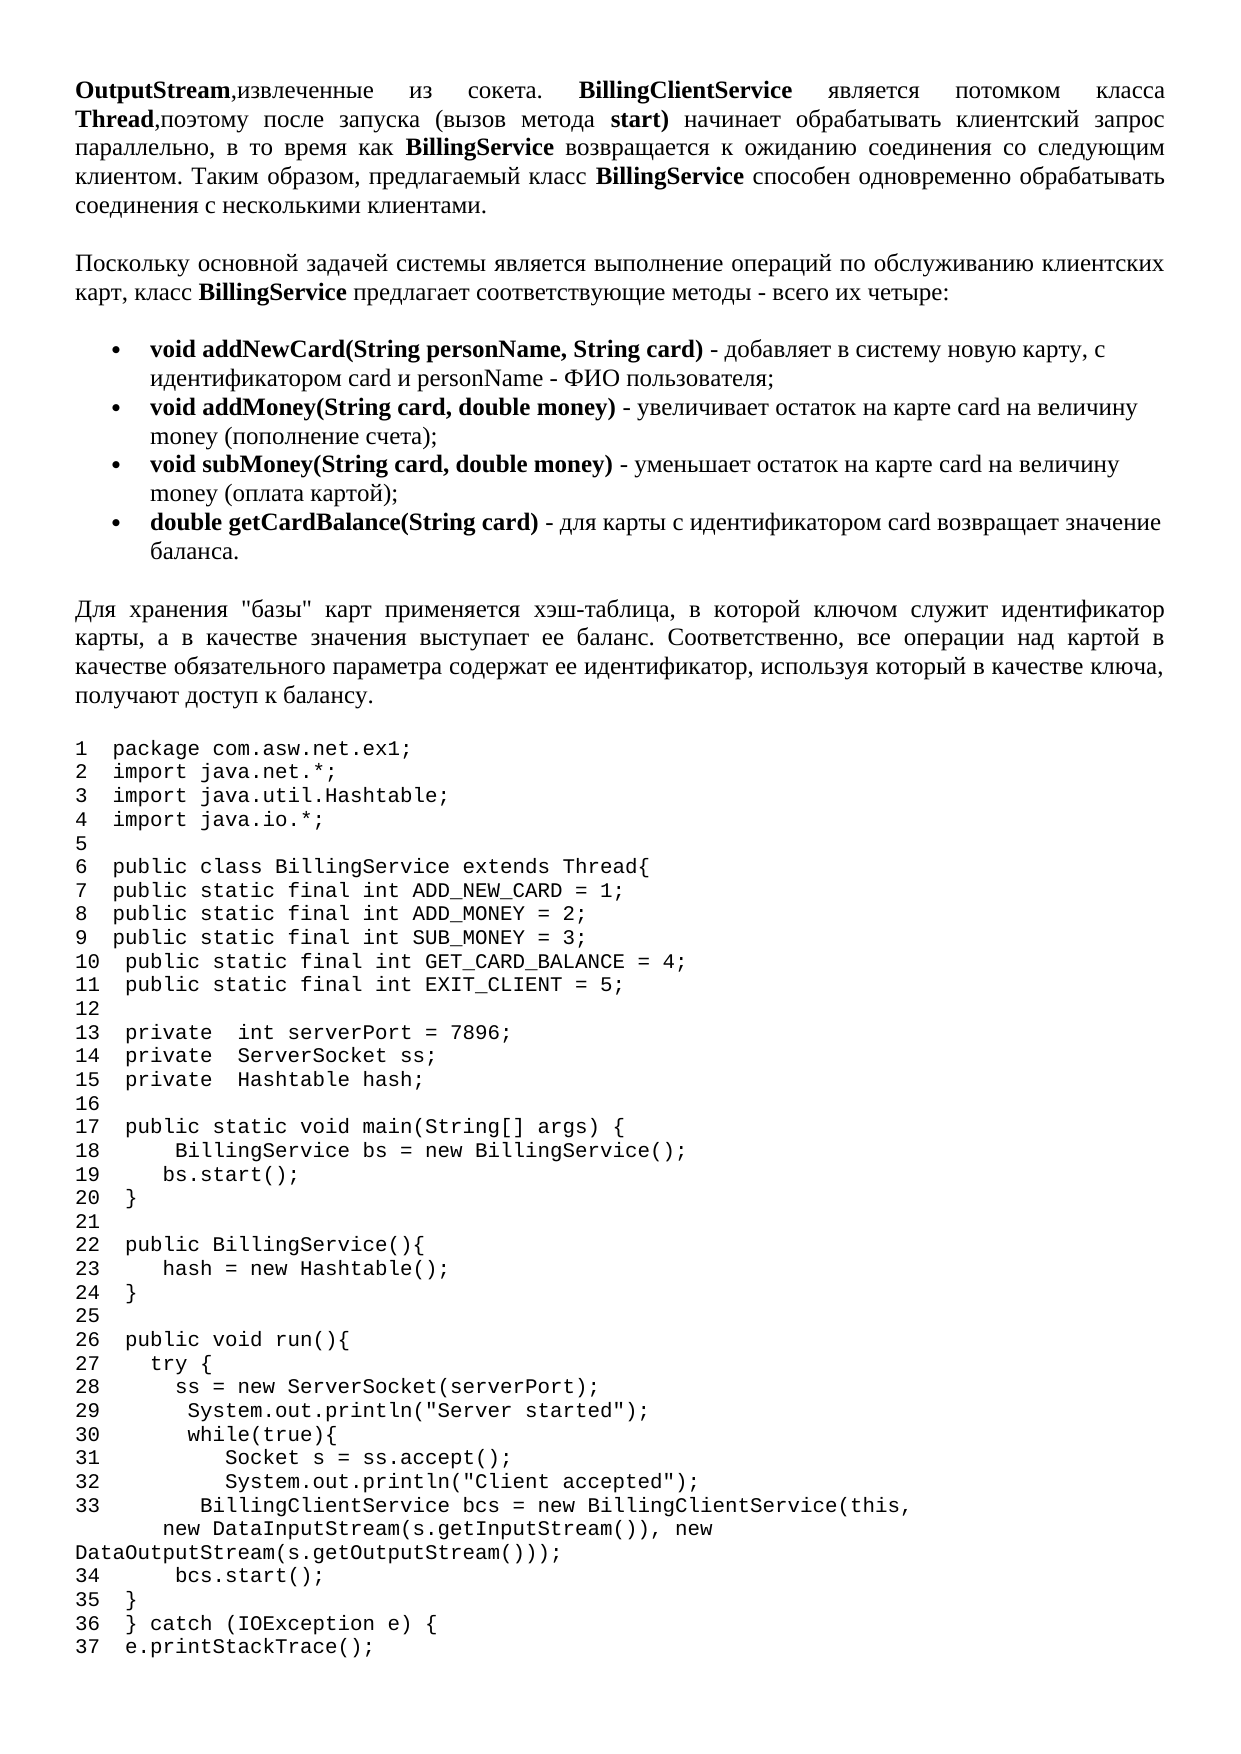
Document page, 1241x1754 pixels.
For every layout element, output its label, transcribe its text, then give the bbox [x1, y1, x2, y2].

text 23 hash = new Hashtable(); [75, 1258, 1165, 1282]
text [75, 75, 1165, 219]
text 12 [75, 998, 1165, 1022]
text 10 public static final int GET_CARD_BALANCE = 4; [75, 951, 1165, 974]
text 19 bs.start(); [75, 1163, 1165, 1187]
text 21 [75, 1211, 1165, 1234]
text 33 BillingClientService bcs = new BillingClientService(this, [75, 1494, 1165, 1518]
text 8 public static final int ADD_MONEY = 2; [75, 903, 1165, 927]
text 25 [75, 1305, 1165, 1329]
text 13 private int serverPort = 7896; [75, 1022, 1165, 1045]
text 35 } [75, 1589, 1165, 1613]
text 18 BillingService bs = new BillingService(); [75, 1140, 1165, 1163]
text 32 System.out.println("Client accepted"); [75, 1471, 1165, 1494]
text 27 try { [75, 1353, 1165, 1376]
list void addMoney(String card, double money) - увеличивает остаток на карте card на величину money (пополнение счета); [112, 392, 1165, 449]
text 36 } catch (IOException e) { [75, 1613, 1165, 1636]
text 29 System.out.println("Server started"); [75, 1400, 1165, 1424]
text 34 bcs.start(); [75, 1566, 1165, 1589]
text 24 } [75, 1282, 1165, 1305]
list void addNewCard(String personName, String card) - добавляет в систему новую карту, с идентификатором card и personName - ФИО пользователя; [112, 334, 1165, 392]
text 37 e.printStackTrace(); [75, 1636, 1165, 1660]
text 7 public static final int ADD_NEW_CARD = 1; [75, 880, 1165, 903]
text 2 import java.net.*; [75, 762, 1165, 785]
text 26 public void run(){ [75, 1329, 1165, 1353]
list double getCardBalance(String card) - для карты с идентификатором card возвращает значение баланса. [112, 507, 1165, 564]
text 15 private Hashtable hash; [75, 1069, 1165, 1093]
text 4 import java.io.*; [75, 809, 1165, 832]
text 16 [75, 1093, 1165, 1116]
text 11 public static final int EXIT_CLIENT = 5; [75, 974, 1165, 998]
text 9 public static final int SUB_MONEY = 3; [75, 927, 1165, 951]
text 5 [75, 832, 1165, 856]
list void subMoney(String card, double money) - уменьшает остаток на карте card на величину money (оплата картой); [112, 449, 1165, 507]
text Для хранения "базы" карт применяется хэш-таблица, в которой ключом служит идентификатор карты, а в качестве значения выступает ее баланс. Соответственно, все операции над картой в качестве обязательного параметра содержат ее идентификатор, используя который в качестве ключа, получают доступ к балансу. [75, 594, 1165, 709]
text 3 import java.util.Hashtable; [75, 785, 1165, 809]
text Поскольку основной задачей системы является выполнение операций по обслуживанию клиентских карт, класс BillingService предлагает соответствующие методы - всего их четыре: [75, 248, 1165, 305]
text new DataInputStream(s.getInputStream()), new DataOutputStream(s.getOutputStream())); [75, 1518, 1165, 1566]
text 6 public class BillingService extends Thread{ [75, 856, 1165, 880]
text 1 package com.asw.net.ex1; [75, 738, 1165, 762]
text 31 Socket s = ss.accept(); [75, 1447, 1165, 1471]
text 30 while(true){ [75, 1424, 1165, 1447]
text 22 public BillingService(){ [75, 1234, 1165, 1258]
text 20 } [75, 1187, 1165, 1211]
text 28 ss = new ServerSocket(serverPort); [75, 1376, 1165, 1400]
text 14 private ServerSocket ss; [75, 1045, 1165, 1069]
text 17 public static void main(String[] args) { [75, 1116, 1165, 1140]
